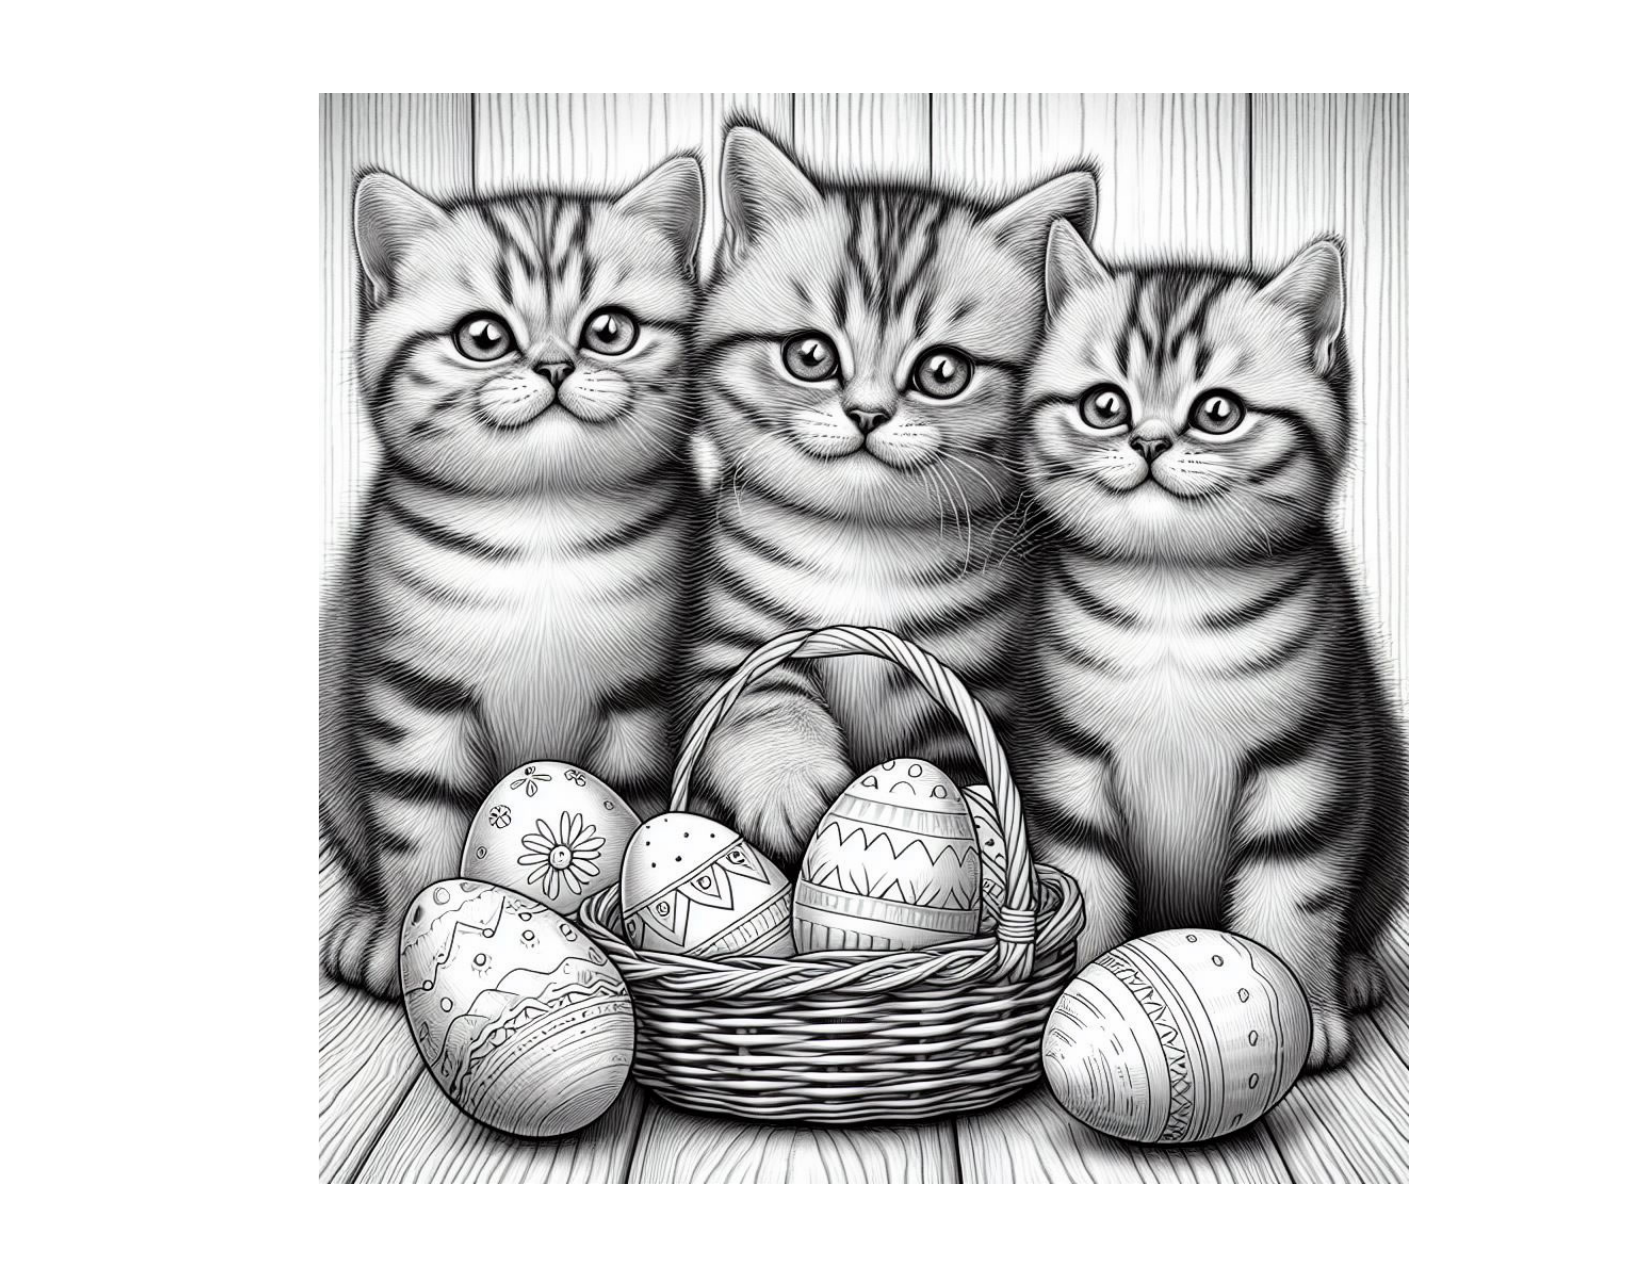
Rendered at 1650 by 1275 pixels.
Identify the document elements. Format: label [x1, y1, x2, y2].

picture [318, 93, 1409, 1184]
